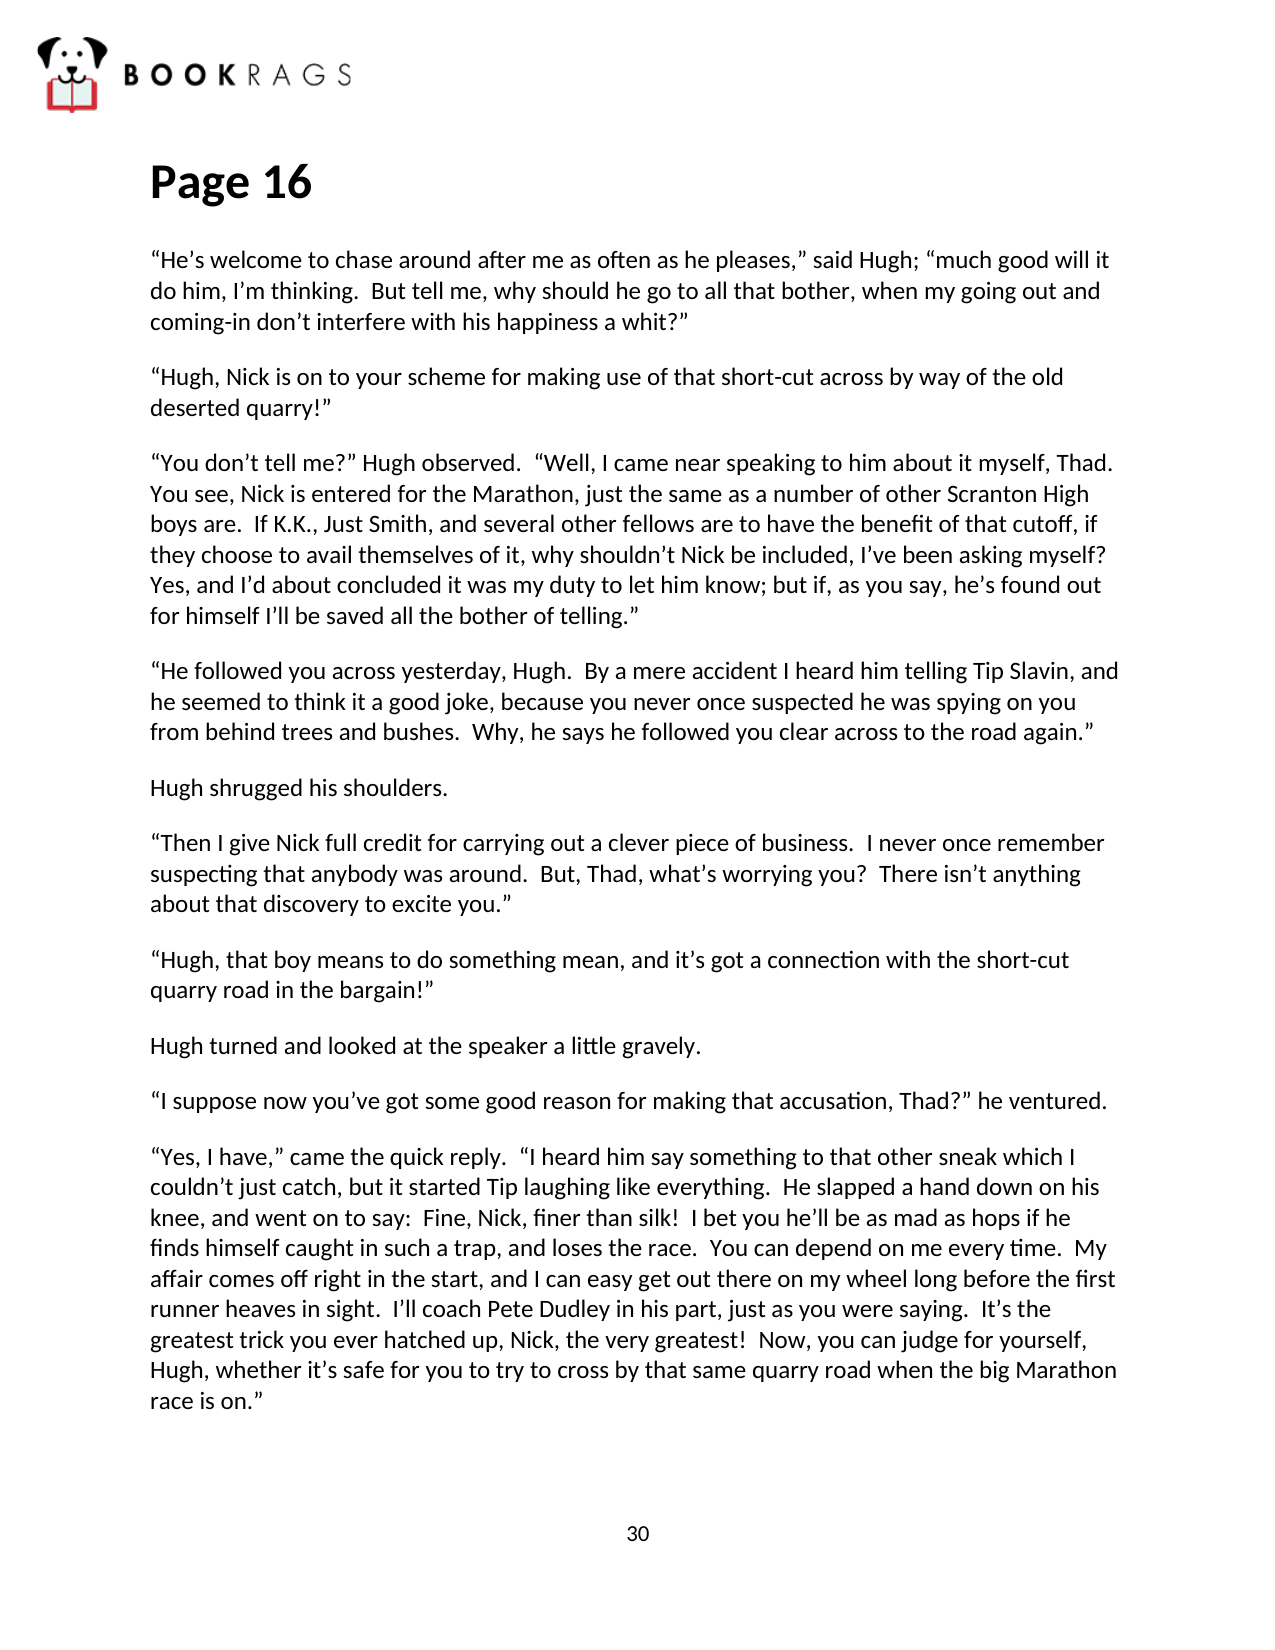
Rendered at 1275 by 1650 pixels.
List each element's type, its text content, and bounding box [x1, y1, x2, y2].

text Hugh turned and looked at the speaker a little gravely. [150, 1030, 1125, 1061]
text “He followed you across yesterday, Hugh. By a mere accident I heard him telling Tip Slavin, and he seemed to think it a good joke, because you never once suspected he was spying on you from behind trees and bushes. Why, he says he followed you clear across to the road again.” [150, 655, 1125, 747]
text “You don’t tell me?” Hugh observed. “Well, I came near speaking to him about it myself, Thad. You see, Nick is entered for the Marathon, just the same as a number of other Scranton High boys are. If K.K., Just Smith, and several other fellows are to have the benefit of that cutoff, if they choose to avail themselves of it, why shouldn’t Nick be included, I’ve been asking myself? Yes, and I’d about concluded it was my duty to let him know; but if, as you say, he’s found out for himself I’ll be saved all the bother of telling.” [150, 447, 1125, 630]
text “Hugh, Nick is on to your scheme for making use of that short-cut across by way of the old deserted quarry!” [150, 361, 1125, 422]
text “Then I give Nick full credit for carrying out a clever piece of business. I never once remember suspecting that anybody was around. But, Thad, what’s worrying you? There isn’t anything about that discovery to excite you.” [150, 827, 1125, 919]
picture [37, 37, 351, 113]
text “He’s welcome to chase around after me as often as he pleases,” said Hugh; “much good will it do him, I’m thinking. But tell me, why should he go to all that bother, when my going out and coming-in don’t interfere with his happiness a whit?” [150, 244, 1125, 336]
text “Yes, I have,” came the quick reply. “I heard him say something to that other sneak which I couldn’t just catch, but it started Tip laughing like everything. He slapped a hand down on his knee, and went on to say: Fine, Nick, finer than silk! I bet you he’ll be as mad as hops if he finds himself caught in such a trap, and loses the race. You can depend on me every time. My affair comes off right in the start, and I can easy get out there on my wheel long before the first runner heaves in sight. I’ll coach Pete Dudley in his part, just as you were saying. It’s the greatest trick you ever hatched up, Nick, the very greatest! Now, you can judge for yourself, Hugh, whether it’s safe for you to try to cross by that same quarry road when the big Marathon race is on.” [150, 1141, 1125, 1416]
text “Hugh, that boy means to do something mean, and it’s got a connection with the short-cut quarry road in the bargain!” [150, 944, 1125, 1005]
text Hugh shrugged his shoulders. [150, 772, 1125, 802]
text “I suppose now you’ve got some good reason for making that accusation, Thad?” he ventured. [150, 1086, 1125, 1116]
text Page 16 [150, 150, 1125, 211]
